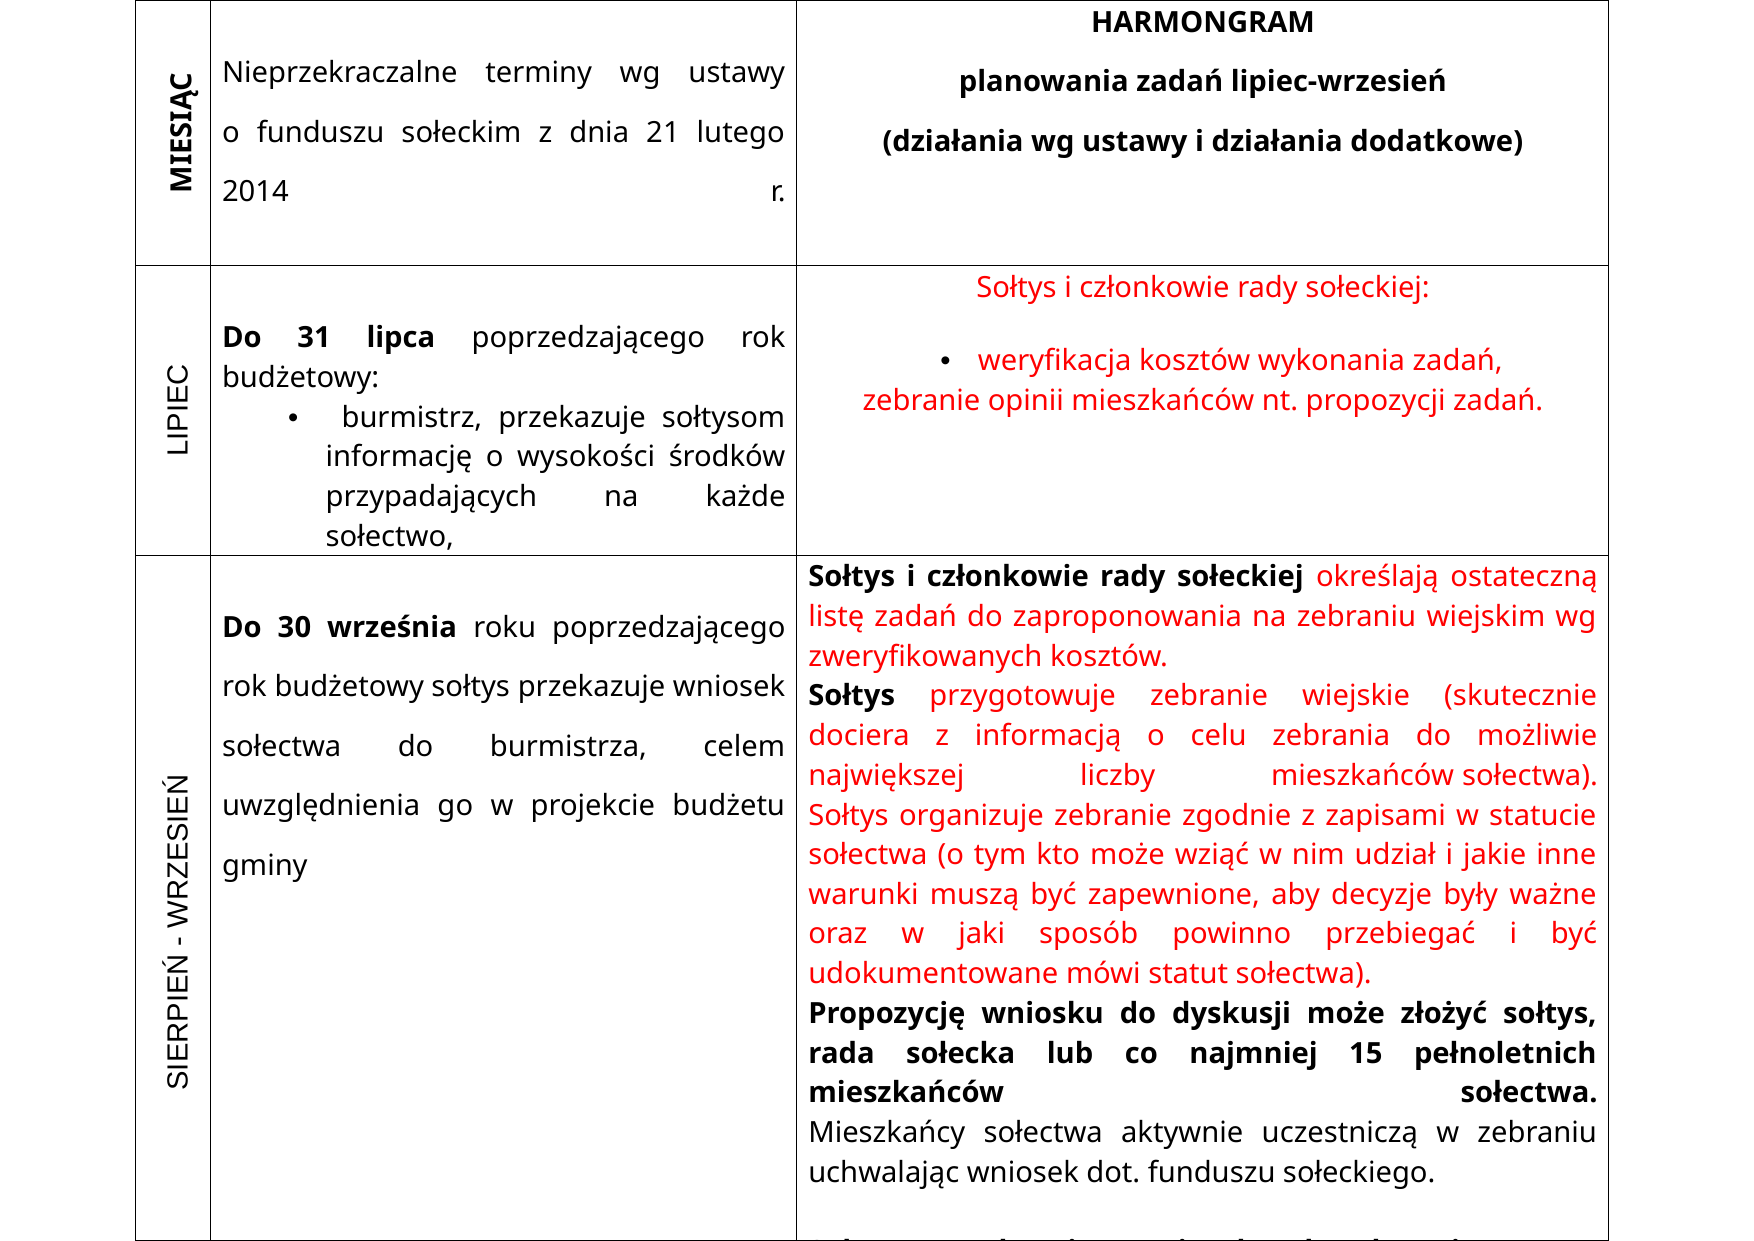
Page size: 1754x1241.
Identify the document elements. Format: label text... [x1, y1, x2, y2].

table_cell Sołtys i członkowie rady sołeckiej: weryfikacja kosztów wykonania zadań, zebranie opinii mieszkańców nt. propozycji zadań. [797, 266, 1608, 554]
table_cell LIPIEC [136, 266, 210, 554]
table_cell SIERPIEŃ - WRZESIEŃ [136, 556, 210, 1240]
table_cell Do 31 lipca poprzedzającego rok budżetowy: burmistrz, przekazuje sołtysom informację o wysokości środków przypadających na każde sołectwo, [211, 266, 796, 554]
table_header HARMONGRAM planowania zadań lipiec-wrzesień (działania wg ustawy i działania dodatkowe) [797, 1, 1608, 265]
table_cell Do 30 września roku poprzedzającego rok budżetowy sołtys przekazuje wniosek sołectwa do burmistrza, celem uwzględnienia go w projekcie budżetu gminy [211, 556, 796, 1240]
table_header MIESIĄC [136, 1, 210, 265]
table_header Nieprzekraczalne terminy wg ustawy o funduszu sołeckim z dnia 21 lutego 2014 r. [211, 1, 796, 265]
table_cell Sołtys i członkowie rady sołeckiej określają ostateczną listę zadań do zaproponowania na zebraniu wiejskim wg zweryfikowanych kosztów. Sołtys przygotowuje zebranie wiejskie (skutecznie dociera z informacją o celu zebrania do możliwie największej liczby mieszkańców sołectwa). Sołtys organizuje zebranie zgodnie z zapisami w statucie sołectwa (o tym kto może wziąć w nim udział i jakie inne warunki muszą być zapewnione, aby decyzje były ważne oraz w jaki sposób powinno przebiegać i być udokumentowane mówi statut sołectwa). Propozycję wniosku do dyskusji może złożyć sołtys, rada sołecka lub co najmniej 15 pełnoletnich mieszkańców sołectwa. Mieszkańcy sołectwa aktywnie uczestniczą w zebraniu uchwalając wniosek dot. funduszu sołeckiego. Sołtys przekazuje wniosek do burmistrza w nieprzekraczalnym terminie do 30 września. [797, 556, 1608, 1240]
